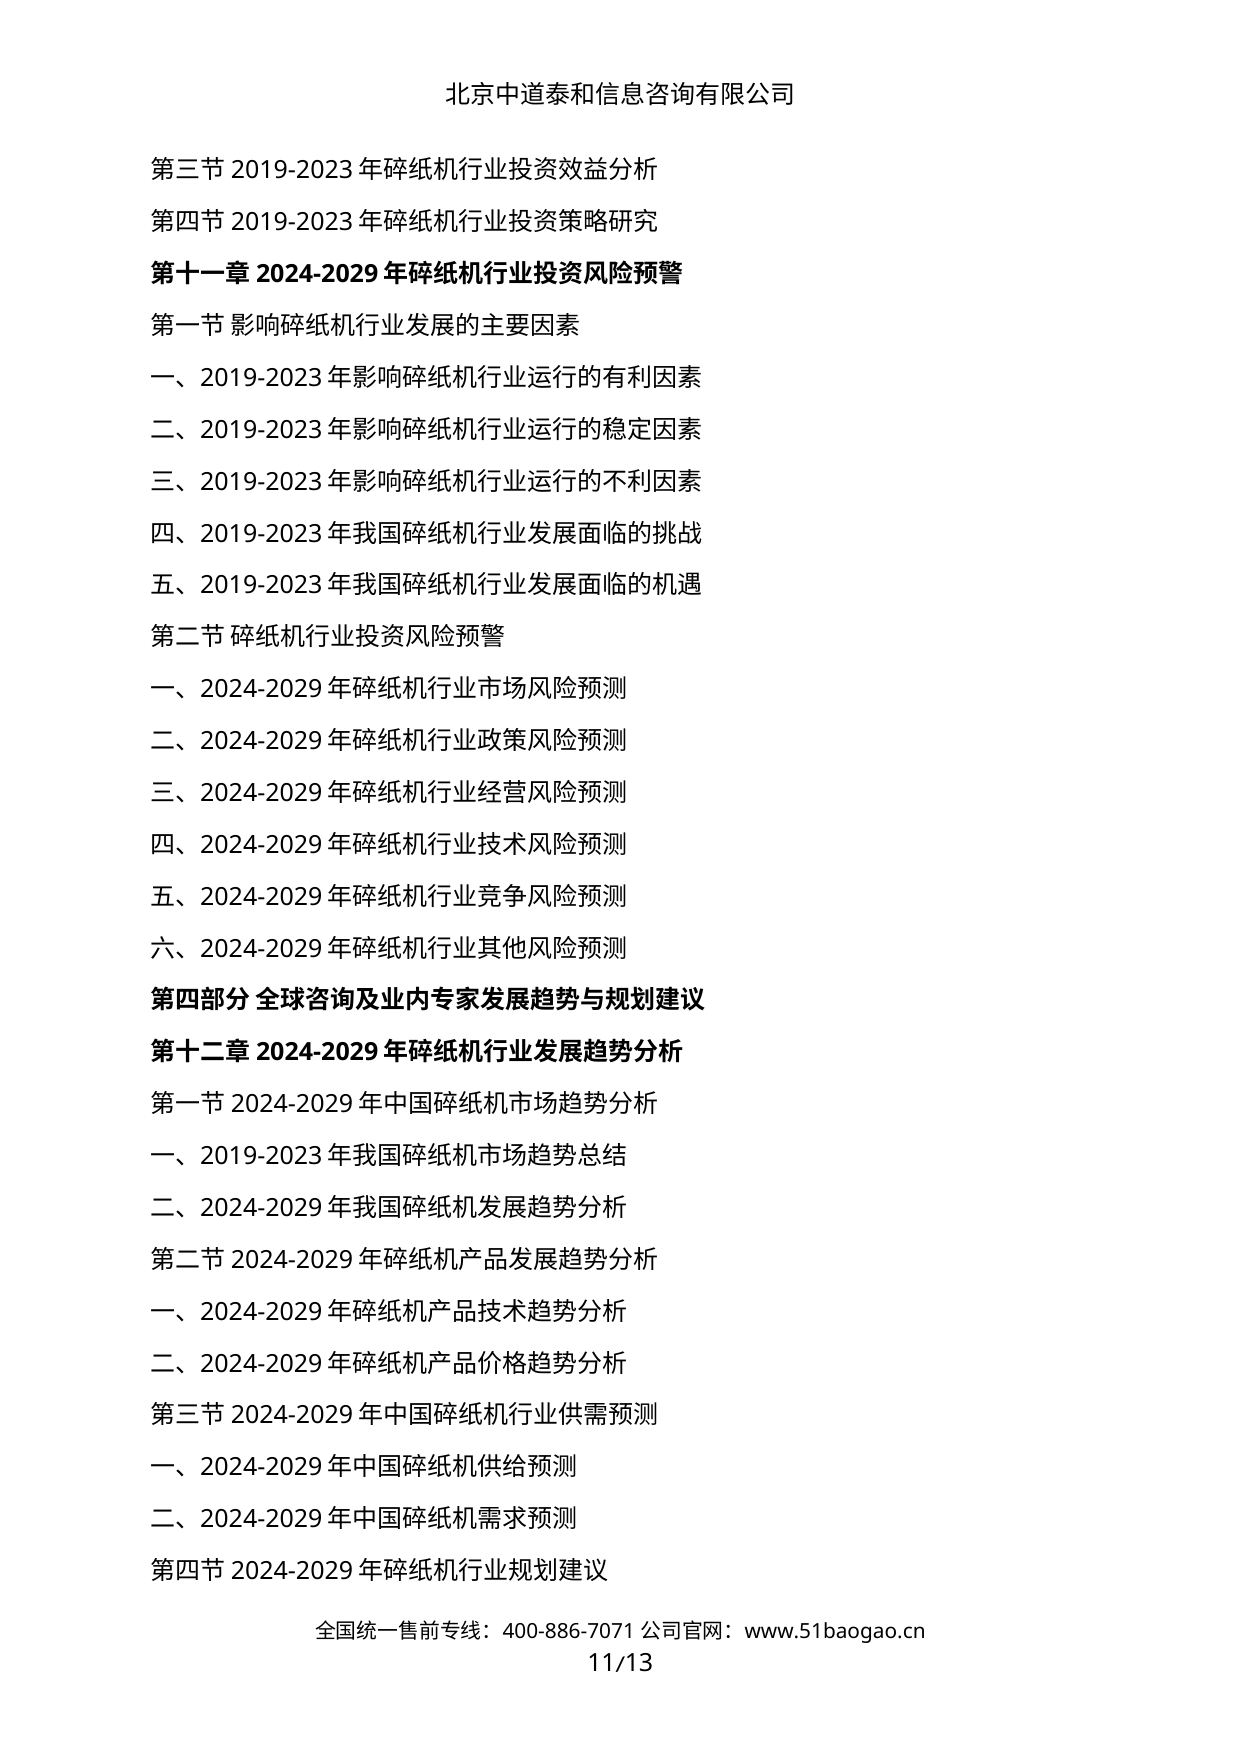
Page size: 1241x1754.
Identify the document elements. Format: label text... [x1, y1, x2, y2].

text 二、2024-2029年碎纸机行业政策风险预测 [150, 721, 1090, 757]
text 二、2024-2029年我国碎纸机发展趋势分析 [150, 1187, 1090, 1224]
text 第四节 2019-2023年碎纸机行业投资策略研究 [150, 202, 1090, 238]
text 第二节 2024-2029年碎纸机产品发展趋势分析 [150, 1239, 1090, 1276]
text 四、2024-2029年碎纸机行业技术风险预测 [150, 824, 1090, 861]
text 第十一章 2024-2029年碎纸机行业投资风险预警 [150, 254, 1090, 290]
text 一、2024-2029年中国碎纸机供给预测 [150, 1447, 1090, 1483]
text 第一节 影响碎纸机行业发展的主要因素 [150, 306, 1090, 342]
text 三、2019-2023年影响碎纸机行业运行的不利因素 [150, 461, 1090, 497]
text 五、2019-2023年我国碎纸机行业发展面临的机遇 [150, 565, 1090, 601]
text 二、2024-2029年碎纸机产品价格趋势分析 [150, 1343, 1090, 1379]
text 第三节 2024-2029年中国碎纸机行业供需预测 [150, 1395, 1090, 1431]
text 第四节 2024-2029年碎纸机行业规划建议 [150, 1551, 1090, 1587]
text 一、2024-2029年碎纸机行业市场风险预测 [150, 669, 1090, 705]
text 一、2019-2023年影响碎纸机行业运行的有利因素 [150, 357, 1090, 394]
text 二、2019-2023年影响碎纸机行业运行的稳定因素 [150, 409, 1090, 446]
text 五、2024-2029年碎纸机行业竞争风险预测 [150, 876, 1090, 912]
text 一、2019-2023年我国碎纸机市场趋势总结 [150, 1136, 1090, 1172]
text 四、2019-2023年我国碎纸机行业发展面临的挑战 [150, 513, 1090, 549]
text 二、2024-2029年中国碎纸机需求预测 [150, 1499, 1090, 1535]
text 第十二章 2024-2029年碎纸机行业发展趋势分析 [150, 1032, 1090, 1068]
text 一、2024-2029年碎纸机产品技术趋势分析 [150, 1291, 1090, 1327]
text 第四部分 全球咨询及业内专家发展趋势与规划建议 [150, 980, 1090, 1016]
text 第三节 2019-2023年碎纸机行业投资效益分析 [150, 150, 1090, 186]
text 第一节 2024-2029年中国碎纸机市场趋势分析 [150, 1084, 1090, 1120]
text 六、2024-2029年碎纸机行业其他风险预测 [150, 928, 1090, 964]
text 三、2024-2029年碎纸机行业经营风险预测 [150, 772, 1090, 809]
text 第二节 碎纸机行业投资风险预警 [150, 617, 1090, 653]
